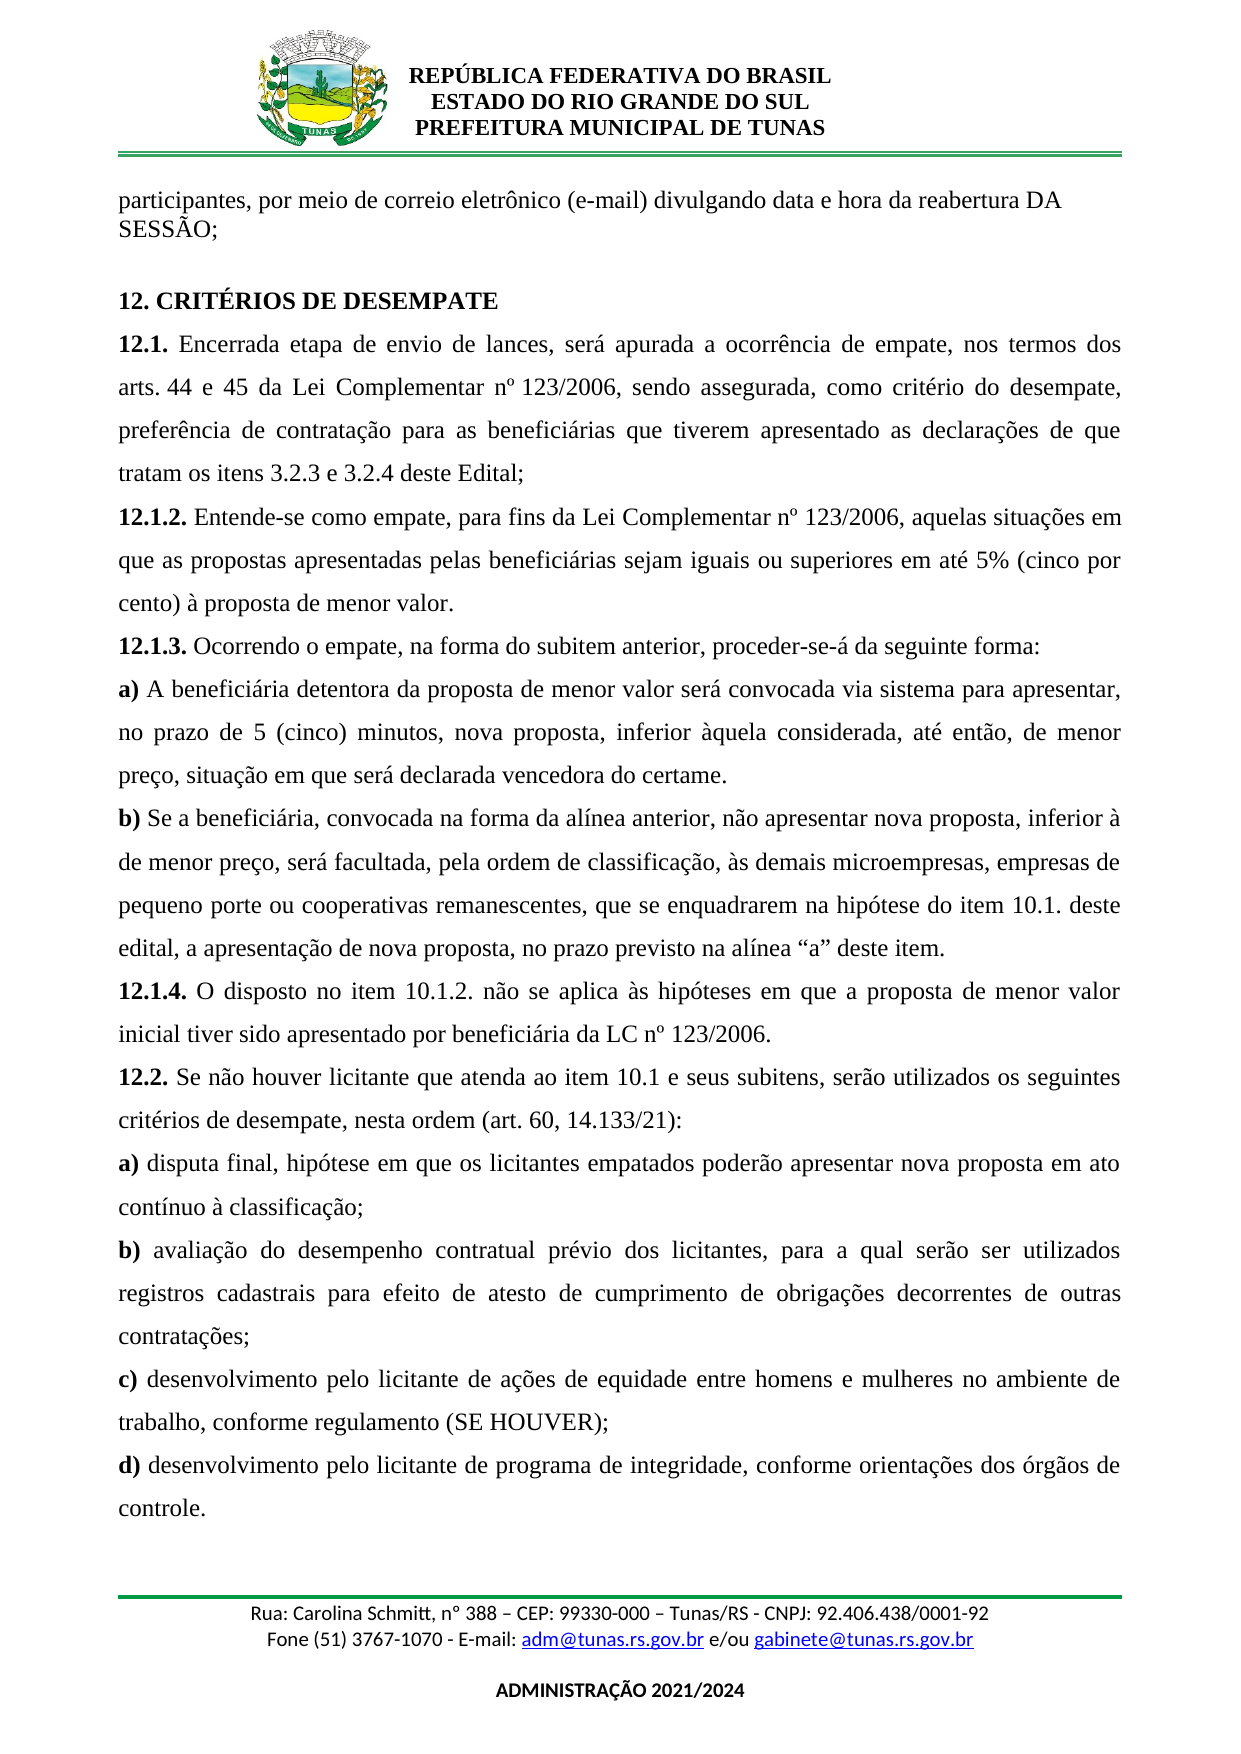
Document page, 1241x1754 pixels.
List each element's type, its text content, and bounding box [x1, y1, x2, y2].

text a) A beneficiária detentora da proposta de menor valor será convocada via sistema para apresentar, no prazo de 5 (cinco) minutos, nova proposta, inferior àquela considerada, até então, de menor preço, situação em que será declarada vencedora do certame. [118, 674, 1122, 789]
text b) Se a beneficiária, convocada na forma da alínea anterior, não apresentar nova proposta, inferior à de menor preço, será facultada, pela ordem de classificação, às demais microempresas, empresas de pequeno porte ou cooperativas remanescentes, que se enquadrarem na hipótese do item 10.1. deste edital, a apresentação de nova proposta, no prazo previsto na alínea “a” deste item. [118, 803, 1122, 962]
text 12.2. Se não houver licitante que atenda ao item 10.1 e seus subitens, serão utilizados os seguintes critérios de desempate, nesta ordem (art. 60, 14.133/21): [118, 1062, 1122, 1134]
text 12.1.4. O disposto no item 10.1.2. não se aplica às hipóteses em que a proposta de menor valor inicial tiver sido apresentado por beneficiária da LC nº 123/2006. [118, 976, 1122, 1048]
text a) disputa final, hipótese em que os licitantes empatados poderão apresentar nova proposta em ato contínuo à classificação; [118, 1148, 1122, 1220]
text d) desenvolvimento pelo licitante de programa de integridade, conforme orientações dos órgãos de controle. [118, 1450, 1122, 1522]
text 12. CRITÉRIOS DE DESEMPATE [118, 286, 1122, 315]
picture [256, 30, 388, 146]
text b) avaliação do desempenho contratual prévio dos licitantes, para a qual serão ser utilizados registros cadastrais para efeito de atesto de cumprimento de obrigações decorrentes de outras contratações; [118, 1235, 1122, 1350]
text 12.1.2. Entende-se como empate, para fins da Lei Complementar nº 123/2006, aquelas situações em que as propostas apresentadas pelas beneficiárias sejam iguais ou superiores em até 5% (cinco por cento) à proposta de menor valor. [118, 502, 1122, 617]
text c) desenvolvimento pelo licitante de ações de equidade entre homens e mulheres no ambiente de trabalho, conforme regulamento (SE HOUVER); [118, 1364, 1122, 1436]
text 12.1. Encerrada etapa de envio de lances, será apurada a ocorrência de empate, nos termos dos arts. 44 e 45 da Lei Complementar nº 123/2006, sendo assegurada, como critério do desempate, preferência de contratação para as beneficiárias que tiverem apresentado as declarações de que tratam os itens 3.2.3 e 3.2.4 deste Edital; [118, 329, 1122, 487]
text 12.1.3. Ocorrendo o empate, na forma do subitem anterior, proceder-se-á da seguinte forma: [118, 631, 1122, 660]
